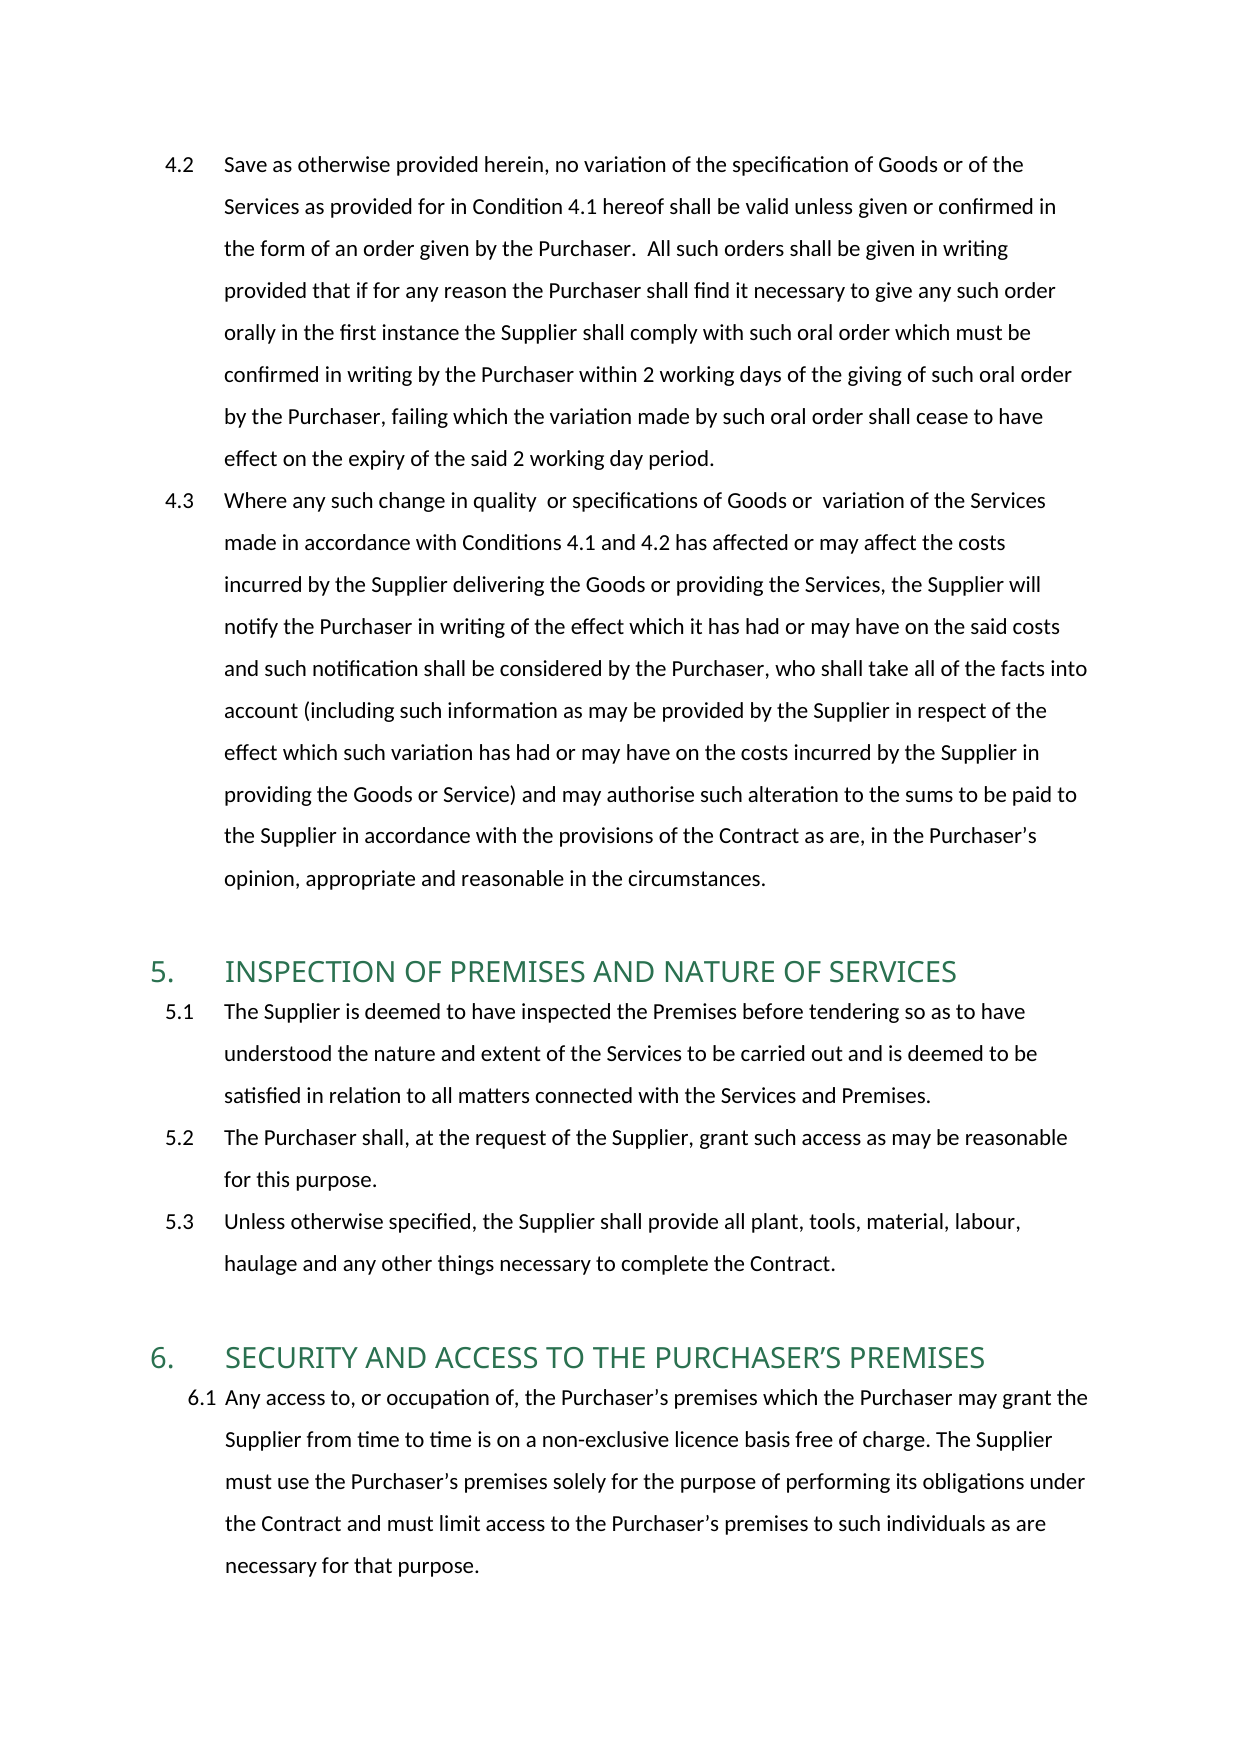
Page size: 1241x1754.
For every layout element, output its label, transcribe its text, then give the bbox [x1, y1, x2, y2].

list Any access to, or occupation of, the Purchaser’s premises which the Purchaser may grant the Supplier from time to time is on a non-exclusive licence basis free of charge. The Supplier must use the Purchaser’s premises solely for the purpose of performing its obligations under the Contract and must limit access to the Purchaser’s premises to such individuals as are necessary for that purpose. [187, 1383, 1090, 1579]
list The Supplier is deemed to have inspected the Premises before tendering so as to have understood the nature and extent of the Services to be carried out and is deemed to be satisfied in relation to all matters connected with the Services and Premises. [165, 997, 1090, 1109]
list Unless otherwise specified, the Supplier shall provide all plant, tools, material, labour, haulage and any other things necessary to complete the Contract. [165, 1207, 1090, 1277]
subtitle 5. INSPECTION OF PREMISES AND NATURE OF SERVICES [150, 952, 1090, 991]
list Save as otherwise provided herein, no variation of the specification of Goods or of the Services as provided for in Condition 4.1 hereof shall be valid unless given or confirmed in the form of an order given by the Purchaser. All such orders shall be given in writing provided that if for any reason the Purchaser shall find it necessary to give any such order orally in the first instance the Supplier shall comply with such oral order which must be confirmed in writing by the Purchaser within 2 working days of the giving of such oral order by the Purchaser, failing which the variation made by such oral order shall cease to have effect on the expiry of the said 2 working day period. [165, 150, 1090, 472]
list Where any such change in quality or specifications of Goods or variation of the Services made in accordance with Conditions 4.1 and 4.2 has affected or may affect the costs incurred by the Supplier delivering the Goods or providing the Services, the Supplier will notify the Purchaser in writing of the effect which it has had or may have on the said costs and such notification shall be considered by the Purchaser, who shall take all of the facts into account (including such information as may be provided by the Supplier in respect of the effect which such variation has had or may have on the costs incurred by the Supplier in providing the Goods or Service) and may authorise such alteration to the sums to be paid to the Supplier in accordance with the provisions of the Contract as are, in the Purchaser’s opinion, appropriate and reasonable in the circumstances. [165, 486, 1090, 892]
list The Purchaser shall, at the request of the Supplier, grant such access as may be reasonable for this purpose. [165, 1123, 1090, 1193]
subtitle 6. SECURITY AND ACCESS TO THE PURCHASER’S PREMISES [150, 1337, 1090, 1377]
